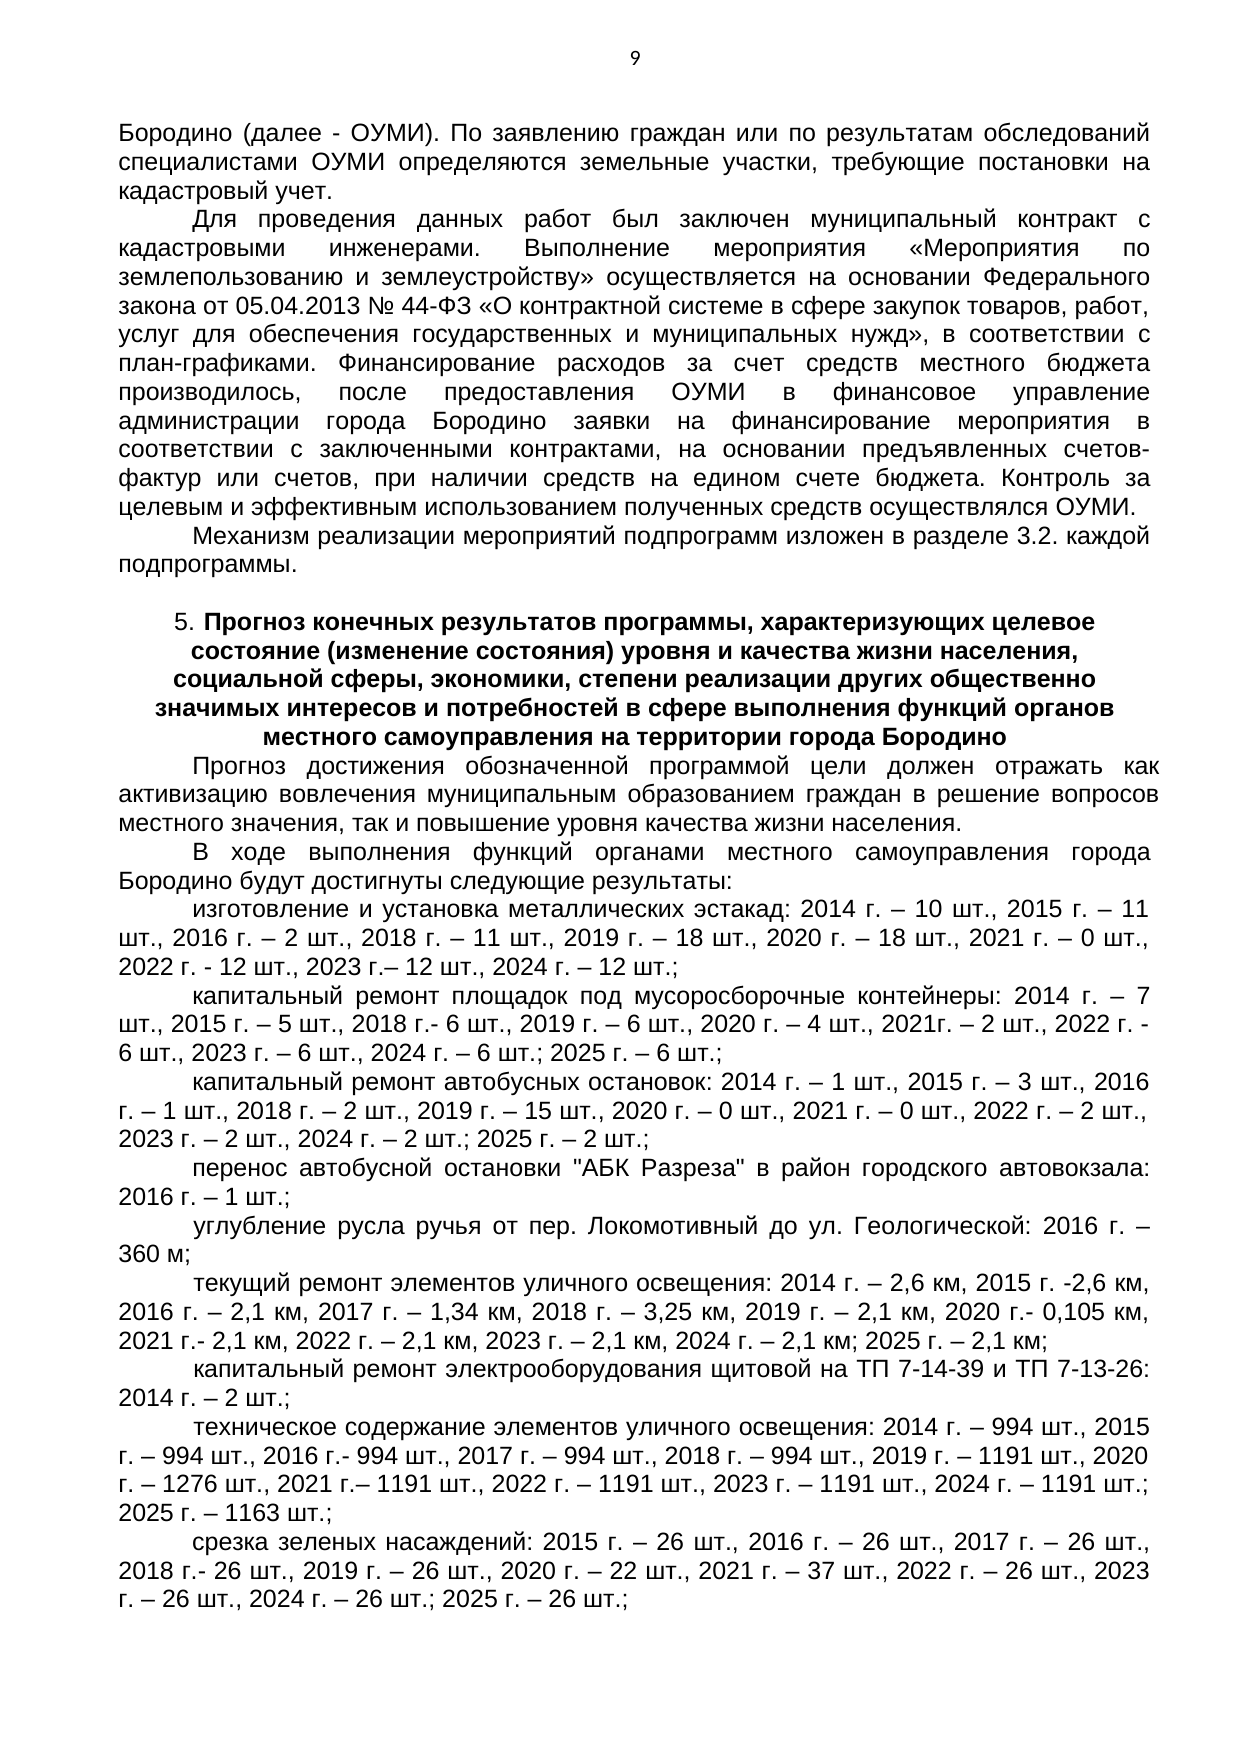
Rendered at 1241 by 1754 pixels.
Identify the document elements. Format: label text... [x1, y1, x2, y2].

text техническое содержание элементов уличного освещения: . – 994 шт., . – 994 шт., .- 994 шт., . – 994 шт., . – 994 шт., . – 1191 шт., . – 1276 шт., .– 1191 шт., . – 1191 шт., . – 1191 шт., 2024 г. – 1191 шт.; 2025 г. – 1163 шт.; [118, 1412, 1152, 1527]
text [118, 118, 1152, 204]
text углубление русла ручья от пер. Локомотивный до ул. Геологической: . – ; [118, 1211, 1152, 1268]
text перенос автобусной остановки "АБК Разреза" в район городского автовокзала: . – 1 шт.; [118, 1153, 1152, 1211]
text Прогноз достижения обозначенной программой цели должен отражать как активизацию вовлечения муниципальным образованием граждан в решение вопросов местного значения, так и повышение уровня качества жизни населения. [118, 751, 1160, 837]
text капитальный ремонт электрооборудования щитовой на ТП 7-14-39 и ТП 7-13-26: . – 2 шт.; [118, 1354, 1152, 1412]
text изготовление и установка металлических эстакад: . – 10 шт., . – 11 шт., . – 2 шт., . – 11 шт., . – 18 шт., . – 18 шт., . – 0 шт., . - 12 шт., 2023 г.– 12 шт., 2024 г. – 12 шт.; [118, 894, 1152, 981]
text Для проведения данных работ был заключен муниципальный контракт с кадастровыми инженерами. Выполнение мероприятия «Мероприятия по землепользованию и землеустройству» осуществляется на основании Федерального закона от 05.04.2013 № 44-ФЗ «О контрактной системе в сфере закупок товаров, работ, услуг для обеспечения государственных и муниципальных нужд», в соответствии с план-графиками. Финансирование расходов за счет средств местного бюджета производилось, после предоставления ОУМИ в финансовое управление администрации города Бородино заявки на финансирование мероприятия в соответствии с заключенными контрактами, на основании предъявленных счетов-фактур или счетов, при наличии средств на едином счете бюджета. Контроль за целевым и эффективным использованием полученных средств осуществлялся ОУМИ. [118, 204, 1152, 521]
text текущий ремонт элементов уличного освещения: . – , . , . – , . – , . – , . – , .- 0,105 км, .- , . – , . – 2,1 км, 2024 г. – 2,1 км; 2025 г. – 2,1 км; [118, 1268, 1152, 1354]
text капитальный ремонт автобусных остановок: . – 1 шт., . – 3 шт., . – 1 шт., . – 2 шт., . – 15 шт., . – 0 шт., . – 0 шт., . – 2 шт., . – 2 шт., 2024 г. – 2 шт.; 2025 г. – 2 шт.; [118, 1067, 1152, 1153]
text Механизм реализации мероприятий подпрограмм изложен в разделе 3.2. каждой подпрограммы. [118, 521, 1152, 578]
list Прогноз конечных результатов программы, характеризующих целевое состояние (изменение состояния) уровня и качества жизни населения, социальной сферы, экономики, степени реализации других общественно значимых интересов и потребностей в сфере выполнения функций органов местного самоуправления на территории города Бородино [118, 607, 1152, 751]
text В ходе выполнения функций органами местного самоуправления города Бородино будут достигнуты следующие результаты: [118, 837, 1152, 894]
text капитальный ремонт площадок под мусоросборочные контейнеры: . – 7 шт., . – 5 шт., .- 6 шт., . – 6 шт., . – 4 шт., 2021г. – 2 шт., . - 6 шт., 2023 г. – 6 шт., 2024 г. – 6 шт.; 2025 г. – 6 шт.; [118, 981, 1152, 1067]
text срезка зеленых насаждений: . – 26 шт., . – 26 шт., . – 26 шт., .- 26 шт., . – 26 шт., . – 22 шт., . – 37 шт., . – 26 шт., . – 26 шт., 2024 г. – 26 шт.; 2025 г. – 26 шт.; [118, 1527, 1152, 1613]
